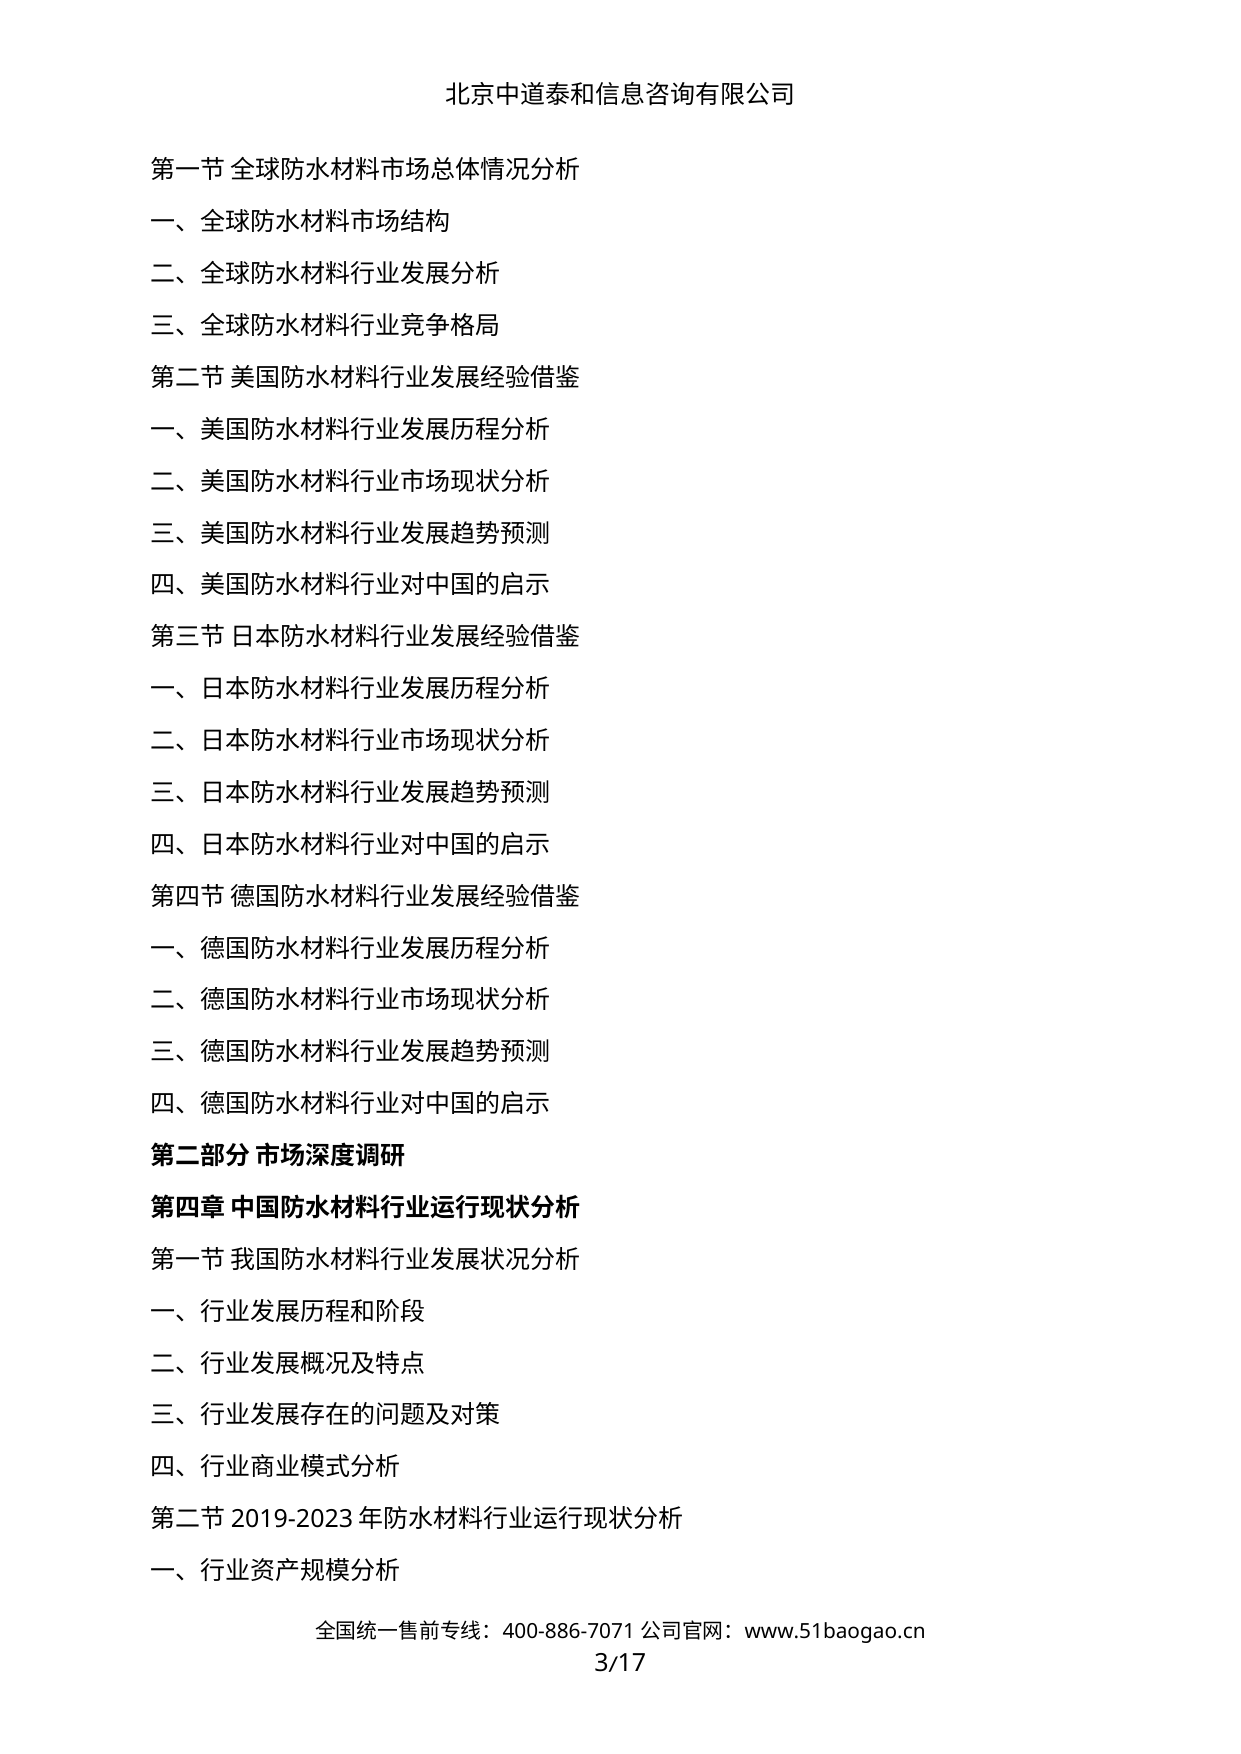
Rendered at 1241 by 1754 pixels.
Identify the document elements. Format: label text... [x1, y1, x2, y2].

text 一、美国防水材料行业发展历程分析 [150, 409, 1090, 446]
text 一、行业资产规模分析 [150, 1551, 1090, 1587]
text 四、日本防水材料行业对中国的启示 [150, 824, 1090, 861]
text 第一节 全球防水材料市场总体情况分析 [150, 150, 1090, 186]
text 四、德国防水材料行业对中国的启示 [150, 1084, 1090, 1120]
text 三、全球防水材料行业竞争格局 [150, 306, 1090, 342]
text 四、行业商业模式分析 [150, 1447, 1090, 1483]
text 一、全球防水材料市场结构 [150, 202, 1090, 238]
text 三、德国防水材料行业发展趋势预测 [150, 1032, 1090, 1068]
text 二、美国防水材料行业市场现状分析 [150, 461, 1090, 497]
text 二、全球防水材料行业发展分析 [150, 254, 1090, 290]
text 一、日本防水材料行业发展历程分析 [150, 669, 1090, 705]
text 三、美国防水材料行业发展趋势预测 [150, 513, 1090, 549]
text 二、日本防水材料行业市场现状分析 [150, 721, 1090, 757]
text 第四节 德国防水材料行业发展经验借鉴 [150, 876, 1090, 912]
text 第二节 美国防水材料行业发展经验借鉴 [150, 357, 1090, 394]
text 四、美国防水材料行业对中国的启示 [150, 565, 1090, 601]
text 一、德国防水材料行业发展历程分析 [150, 928, 1090, 964]
text 第二部分 市场深度调研 [150, 1136, 1090, 1172]
text 二、行业发展概况及特点 [150, 1343, 1090, 1379]
text 第四章 中国防水材料行业运行现状分析 [150, 1187, 1090, 1224]
text 一、行业发展历程和阶段 [150, 1291, 1090, 1327]
text 第二节 2019-2023年防水材料行业运行现状分析 [150, 1499, 1090, 1535]
text 第三节 日本防水材料行业发展经验借鉴 [150, 617, 1090, 653]
text 第一节 我国防水材料行业发展状况分析 [150, 1239, 1090, 1276]
text 三、日本防水材料行业发展趋势预测 [150, 772, 1090, 809]
text 二、德国防水材料行业市场现状分析 [150, 980, 1090, 1016]
text 三、行业发展存在的问题及对策 [150, 1395, 1090, 1431]
